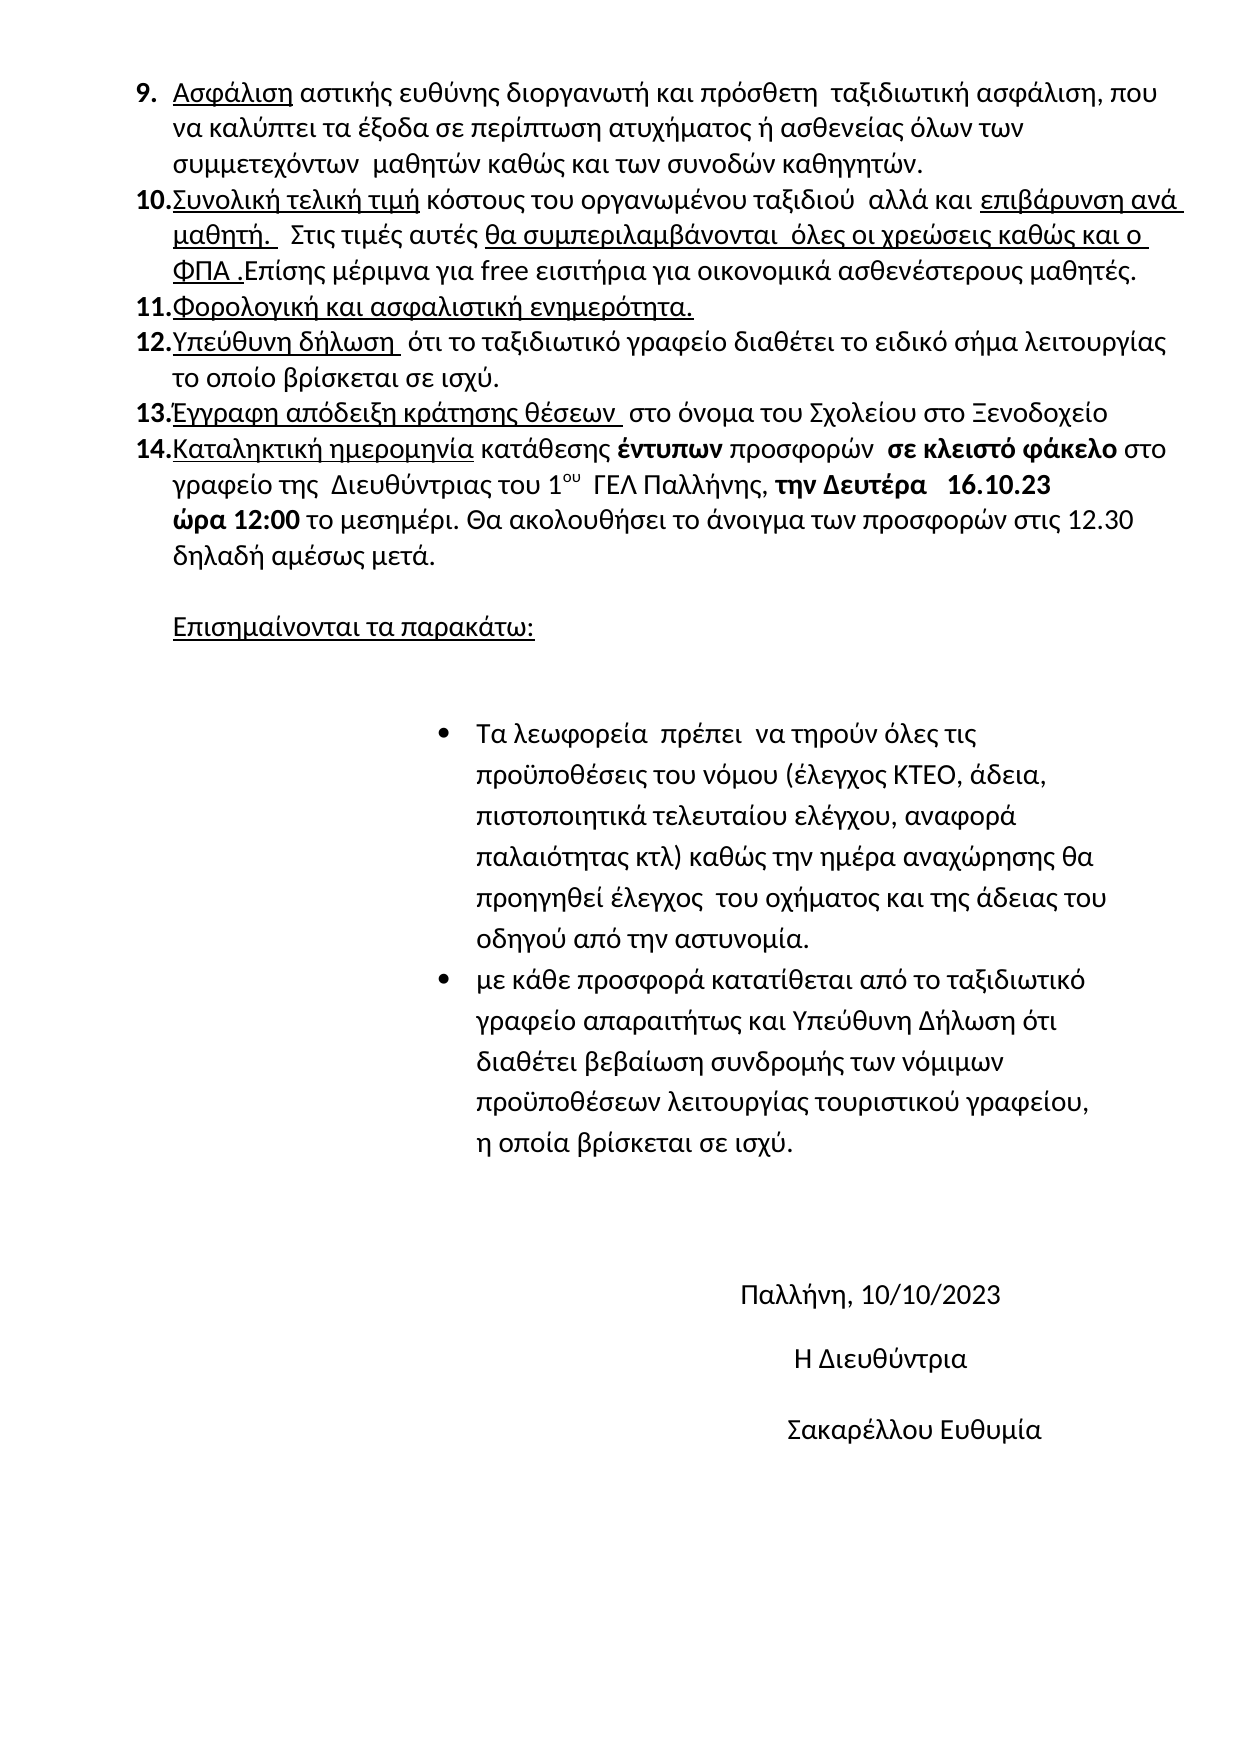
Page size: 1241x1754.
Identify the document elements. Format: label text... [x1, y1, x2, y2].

list Καταληκτική ημερομηνία κατάθεσης έντυπων προσφορών σε κλειστό φάκελο στο γραφείο της Διευθύντριας του 1ου ΓΕΛ Παλλήνης, την Δευτέρα 16.10.23 ώρα 12:00 το μεσημέρι. Θα ακολουθήσει το άνοιγμα των προσφορών στις 12.30 δηλαδή αμέσως μετά. [135, 430, 1187, 573]
list Σακαρέλλου Ευθυμία [787, 1411, 1187, 1447]
list Η Διευθύντρια [787, 1340, 1187, 1375]
list Επισημαίνονται τα παρακάτω: [173, 608, 1187, 644]
list Φορολογική και ασφαλιστική ενημερότητα. [135, 288, 1187, 323]
list Συνολική τελική τιμή κόστους του οργανωμένου ταξιδιού αλλά και επιβάρυνση ανά μαθητή. Στις τιμές αυτές θα συμπεριλαμβάνονται όλες οι χρεώσεις καθώς και ο ΦΠΑ .Επίσης μέριμνα για free εισιτήρια για οικονομικά ασθενέστερους μαθητές. [135, 181, 1187, 288]
list με κάθε προσφορά κατατίθεται από το ταξιδιωτικό γραφείο απαραιτήτως και Υπεύθυνη Δήλωση ότι διαθέτει βεβαίωση συνδρομής των νόμιμων προϋποθέσεων λειτουργίας τουριστικού γραφείου, η οποία βρίσκεται σε ισχύ. [439, 961, 1107, 1160]
text Παλλήνη, 10/10/2023 [187, 1276, 1187, 1312]
list Έγγραφη απόδειξη κράτησης θέσεων στο όνομα του Σχολείου στο Ξενοδοχείο [135, 394, 1187, 430]
list Υπεύθυνη δήλωση ότι το ταξιδιωτικό γραφείο διαθέτει το ειδικό σήμα λειτουργίας το οποίο βρίσκεται σε ισχύ. [135, 323, 1187, 394]
list Ασφάλιση αστικής ευθύνης διοργανωτή και πρόσθετη ταξιδιωτική ασφάλιση, που να καλύπτει τα έξοδα σε περίπτωση ατυχήματος ή ασθενείας όλων των συμμετεχόντων μαθητών καθώς και των συνοδών καθηγητών. [135, 74, 1187, 181]
list Τα λεωφορεία πρέπει να τηρούν όλες τις προϋποθέσεις του νόμου (έλεγχος ΚΤΕΟ, άδεια, πιστοποιητικά τελευταίου ελέγχου, αναφορά παλαιότητας κτλ) καθώς την ημέρα αναχώρησης θα προηγηθεί έλεγχος του οχήματος και της άδειας του οδηγού από την αστυνομία. [439, 715, 1107, 955]
